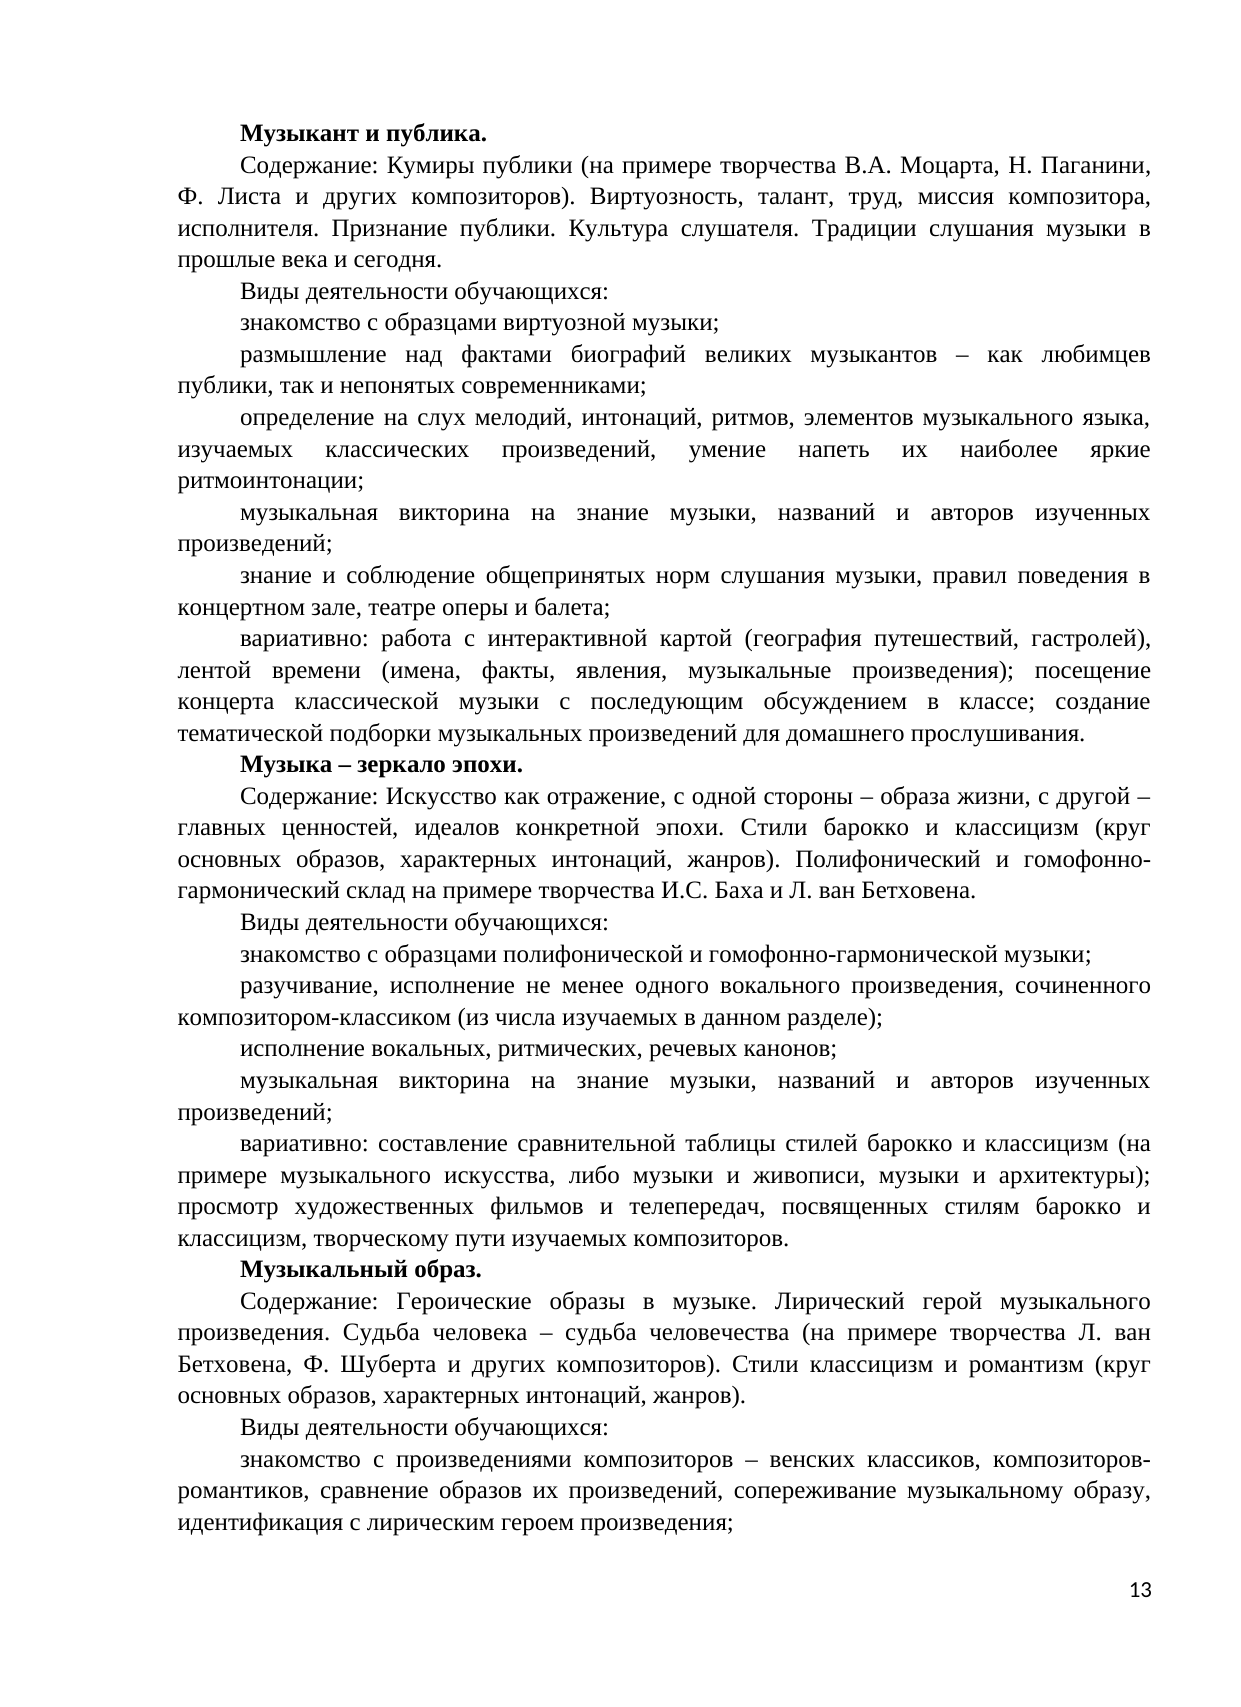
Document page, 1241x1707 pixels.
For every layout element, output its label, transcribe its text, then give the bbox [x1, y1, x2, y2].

text Виды деятельности обучающихся: [177, 1412, 1152, 1441]
text определение на слух мелодий, интонаций, ритмов, элементов музыкального языка, изучаемых классических произведений, умение напеть их наиболее яркие ритмоинтонации; [177, 402, 1152, 494]
text Музыкант и публика. [177, 118, 1152, 147]
text вариативно: работа с интерактивной картой (география путешествий, гастролей), лентой времени (имена, факты, явления, музыкальные произведения); посещение концерта классической музыки с последующим обсуждением в классе; создание тематической подборки музыкальных произведений для домашнего прослушивания. [177, 623, 1152, 747]
text Музыка – зеркало эпохи. [177, 749, 1152, 778]
text Виды деятельности обучающихся: [177, 907, 1152, 936]
text знакомство с образцами виртуозной музыки; [177, 307, 1152, 336]
text Содержание: Кумиры публики (на примере творчества В.А. Моцарта, Н. Паганини, Ф. Листа и других композиторов). Виртуозность, талант, труд, миссия композитора, исполнителя. Признание публики. Культура слушателя. Традиции слушания музыки в прошлые века и сегодня. [177, 150, 1152, 273]
text знание и соблюдение общепринятых норм слушания музыки, правил поведения в концертном зале, театре оперы и балета; [177, 560, 1152, 620]
text Музыкальный образ. [177, 1254, 1152, 1283]
text разучивание, исполнение не менее одного вокального произведения, сочиненного композитором-классиком (из числа изучаемых в данном разделе); [177, 970, 1152, 1031]
text Виды деятельности обучающихся: [177, 276, 1152, 305]
text музыкальная викторина на знание музыки, названий и авторов изученных произведений; [177, 1065, 1152, 1125]
text знакомство с произведениями композиторов – венских классиков, композиторов-романтиков, сравнение образов их произведений, сопереживание музыкальному образу, идентификация с лирическим героем произведения; [177, 1444, 1152, 1536]
text исполнение вокальных, ритмических, речевых канонов; [177, 1033, 1152, 1062]
text знакомство с образцами полифонической и гомофонно-гармонической музыки; [177, 939, 1152, 967]
text Содержание: Искусство как отражение, с одной стороны – образа жизни, с другой – главных ценностей, идеалов конкретной эпохи. Стили барокко и классицизм (круг основных образов, характерных интонаций, жанров). Полифонический и гомофонно-гармонический склад на примере творчества И.С. Баха и Л. ван Бетховена. [177, 781, 1152, 904]
text размышление над фактами биографий великих музыкантов – как любимцев публики, так и непонятых современниками; [177, 339, 1152, 399]
text музыкальная викторина на знание музыки, названий и авторов изученных произведений; [177, 497, 1152, 557]
text вариативно: составление сравнительной таблицы стилей барокко и классицизм (на примере музыкального искусства, либо музыки и живописи, музыки и архитектуры); просмотр художественных фильмов и телепередач, посвященных стилям барокко и классицизм, творческому пути изучаемых композиторов. [177, 1128, 1152, 1252]
text Содержание: Героические образы в музыке. Лирический герой музыкального произведения. Судьба человека – судьба человечества (на примере творчества Л. ван Бетховена, Ф. Шуберта и других композиторов). Стили классицизм и романтизм (круг основных образов, характерных интонаций, жанров). [177, 1286, 1152, 1409]
